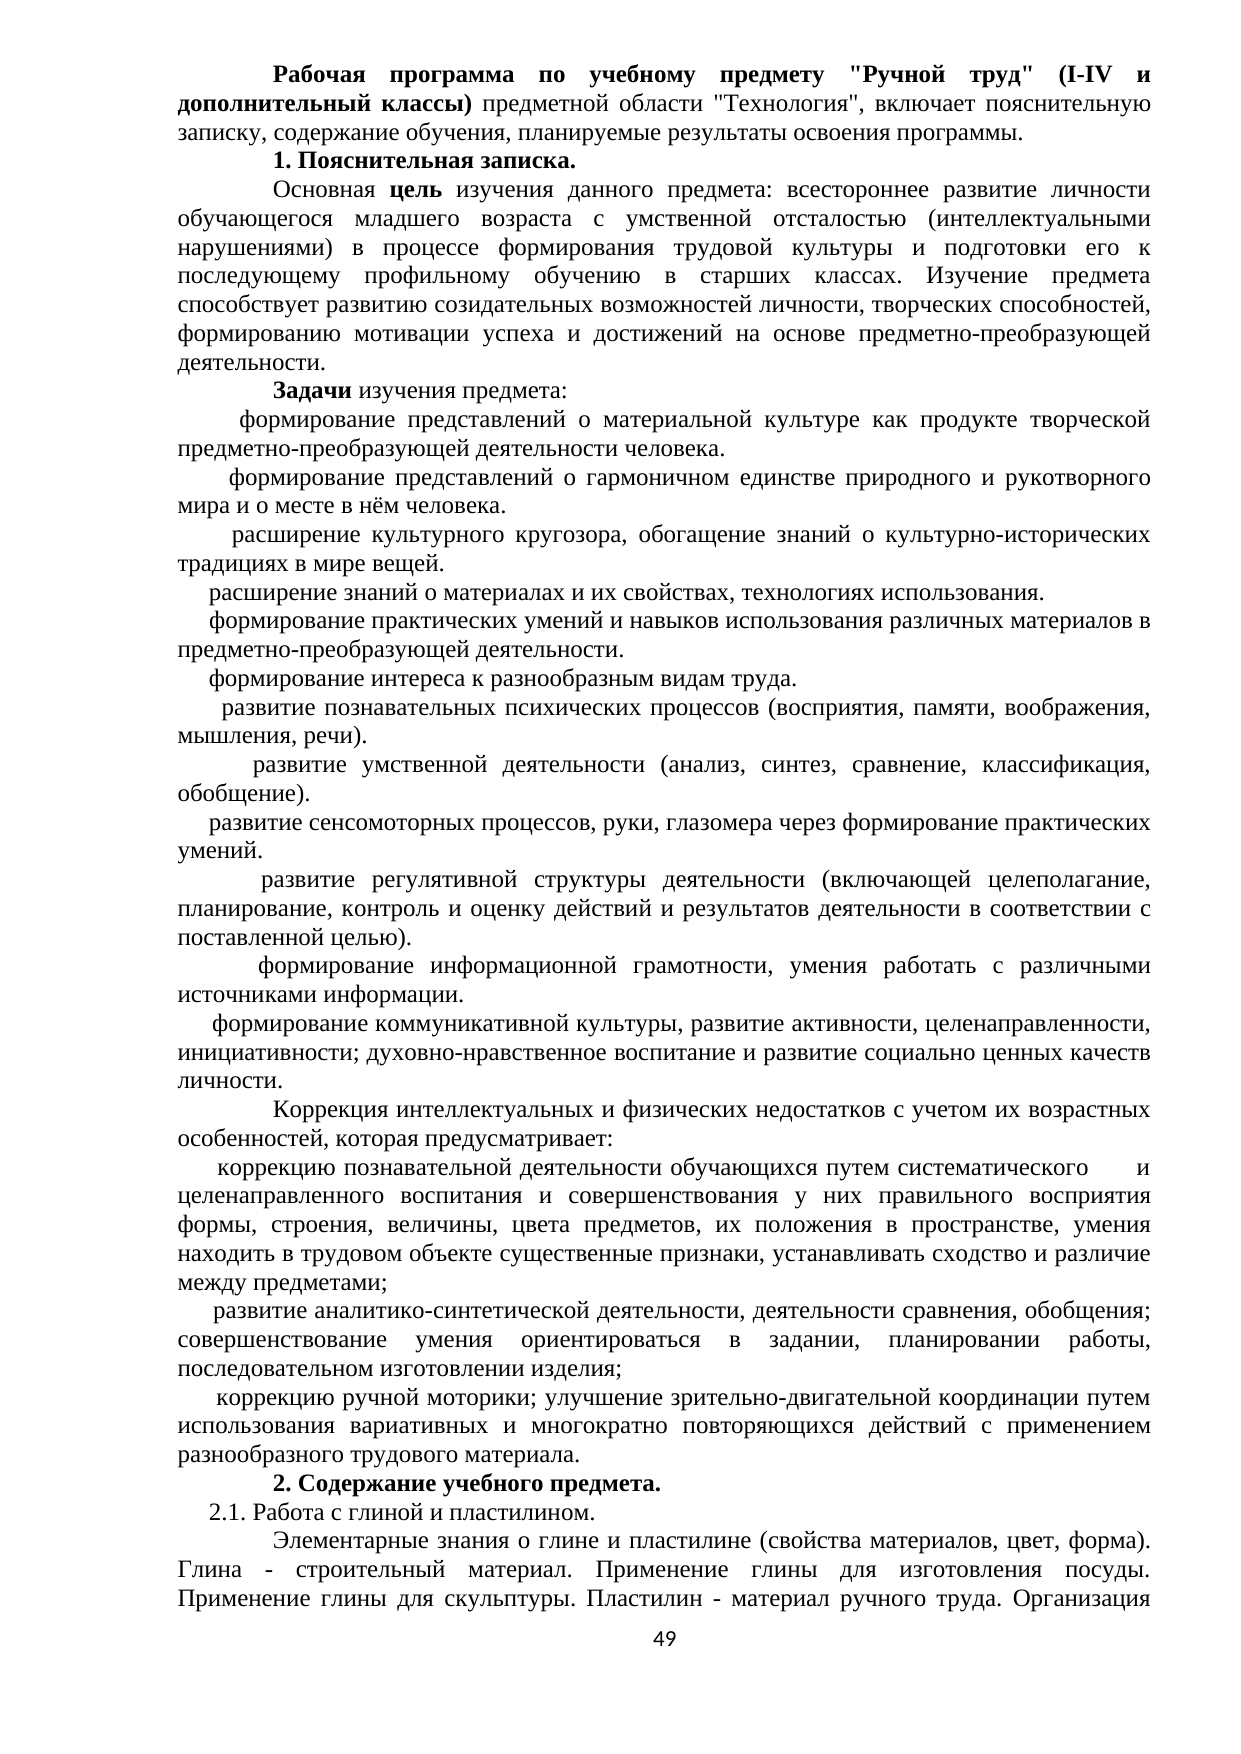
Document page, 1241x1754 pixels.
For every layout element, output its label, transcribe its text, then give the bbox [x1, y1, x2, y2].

text Основная цель изучения данного предмета: всестороннее развитие личности обучающегося младшего возраста с умственной отсталостью (интеллектуальными нарушениями) в процессе формирования трудовой культуры и подготовки его к последующему профильному обучению в старших классах. Изучение предмета способствует развитию созидательных возможностей личности, творческих способностей, формированию мотивации успеха и достижений на основе предметно-преобразующей деятельности. [177, 174, 1152, 375]
text коррекцию познавательной деятельности обучающихся путем систематического и целенаправленного воспитания и совершенствования у них правильного восприятия формы, строения, величины, цвета предметов, их положения в пространстве, умения находить в трудовом объекте существенные признаки, устанавливать сходство и различие между предметами; [177, 1152, 1152, 1295]
text Коррекция интеллектуальных и физических недостатков с учетом их возрастных особенностей, которая предусматривает: [177, 1094, 1152, 1152]
text Рабочая программа по учебному предмету "Ручной труд" (I-IV и дополнительный классы) предметной области "Технология", включает пояснительную записку, содержание обучения, планируемые результаты освоения программы. [177, 59, 1152, 145]
text развитие умственной деятельности (анализ, синтез, сравнение, классификация, обобщение). [177, 749, 1152, 807]
text Задачи изучения предмета: [177, 375, 1152, 404]
text формирование коммуникативной культуры, развитие активности, целенаправленности, инициативности; духовно-нравственное воспитание и развитие социально ценных качеств личности. [177, 1008, 1152, 1094]
text расширение знаний о материалах и их свойствах, технологиях использования. [177, 577, 1152, 605]
text формирование информационной грамотности, умения работать с различными источниками информации. [177, 950, 1152, 1008]
text 1. Пояснительная записка. [177, 145, 1152, 174]
text формирование практических умений и навыков использования различных материалов в предметно-преобразующей деятельности. [177, 605, 1152, 663]
text развитие аналитико-синтетической деятельности, деятельности сравнения, обобщения; совершенствование умения ориентироваться в задании, планировании работы, последовательном изготовлении изделия; [177, 1295, 1152, 1382]
text формирование представлений о гармоничном единстве природного и рукотворного мира и о месте в нём человека. [177, 462, 1152, 519]
text 2.1. Работа с глиной и пластилином. [177, 1497, 1152, 1525]
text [177, 1525, 1152, 1612]
text развитие сенсомоторных процессов, руки, глазомера через формирование практических умений. [177, 807, 1152, 864]
text 2. Содержание учебного предмета. [177, 1468, 1152, 1497]
text развитие познавательных психических процессов (восприятия, памяти, воображения, мышления, речи). [177, 692, 1152, 749]
text развитие регулятивной структуры деятельности (включающей целеполагание, планирование, контроль и оценку действий и результатов деятельности в соответствии с поставленной целью). [177, 864, 1152, 950]
text формирование представлений о материальной культуре как продукте творческой предметно-преобразующей деятельности человека. [177, 404, 1152, 462]
text коррекцию ручной моторики; улучшение зрительно-двигательной координации путем использования вариативных и многократно повторяющихся действий с применением разнообразного трудового материала. [177, 1382, 1152, 1468]
text расширение культурного кругозора, обогащение знаний о культурно-исторических традициях в мире вещей. [177, 519, 1152, 577]
text формирование интереса к разнообразным видам труда. [177, 663, 1152, 692]
